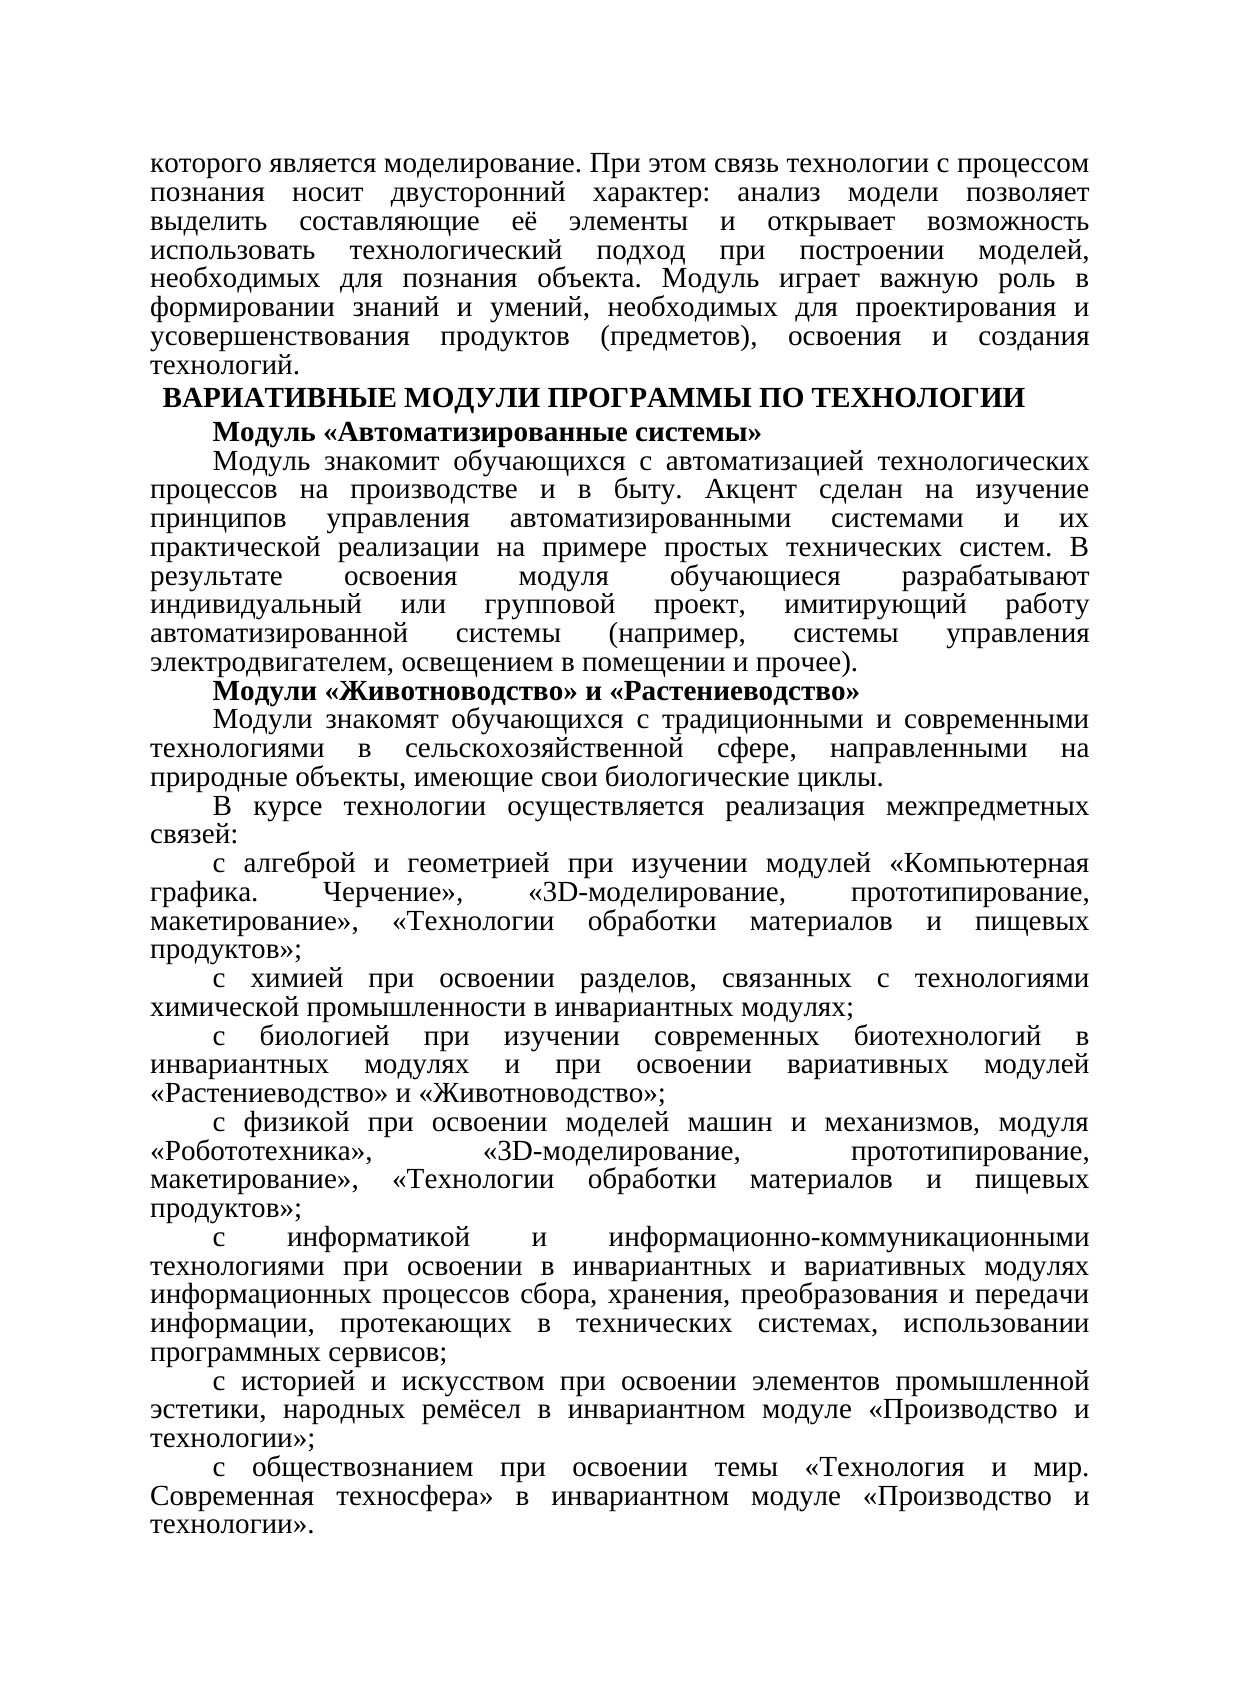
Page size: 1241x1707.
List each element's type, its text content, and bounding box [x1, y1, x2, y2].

text с информатикой и информационно-коммуникационными технологиями при освоении в инвариантных и вариативных модулях информационных процессов сбора, хранения, преобразования и передачи информации, протекающих в технических системах, использовании программных сервисов; [150, 1223, 1090, 1367]
text Модули знакомят обучающихся с традиционными и современными технологиями в сельскохозяйственной сфере, направленными на природные объекты, имеющие свои биологические циклы. [150, 706, 1090, 792]
text с физикой при освоении моделей машин и механизмов, модуля «Робототехника», «3D-моделирование, прототипирование, макетирование», «Технологии обработки материалов и пищевых продуктов»; [150, 1108, 1090, 1223]
text Модули «Животноводство» и «Растениеводство» [150, 677, 1090, 706]
text с историей и искусством при освоении элементов промышленной эстетики, народных ремёсел в инвариантном модуле «Производство и технологии»; [150, 1367, 1090, 1453]
text В курсе технологии осуществляется реализация межпредметных связей: [150, 792, 1090, 850]
text Модуль знакомит обучающихся с автоматизацией технологических процессов на производстве и в быту. Акцент сделан на изучение принципов управления автоматизированными системами и их практической реализации на примере простых технических систем. В результате освоения модуля обучающиеся разрабатывают индивидуальный или групповой проект, имитирующий работу автоматизированной системы (например, системы управления электродвигателем, освещением в помещении и прочее). [150, 447, 1090, 677]
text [150, 150, 1090, 380]
text ВАРИАТИВНЫЕ МОДУЛИ ПРОГРАММЫ ПО ТЕХНОЛОГИИ [162, 380, 1090, 413]
text с биологией при изучении современных биотехнологий в инвариантных модулях и при освоении вариативных модулей «Растениеводство» и «Животноводство»; [150, 1022, 1090, 1108]
text с обществознанием при освоении темы «Технология и мир. Современная техносфера» в инвариантном модуле «Производство и технологии». [150, 1453, 1090, 1540]
text с алгеброй и геометрией при изучении модулей «Компьютерная графика. Черчение», «3D-моделирование, прототипирование, макетирование», «Технологии обработки материалов и пищевых продуктов»; [150, 850, 1090, 965]
text Модуль «Автоматизированные системы» [150, 418, 1090, 447]
text с химией при освоении разделов, связанных с технологиями химической промышленности в инвариантных модулях; [150, 965, 1090, 1022]
